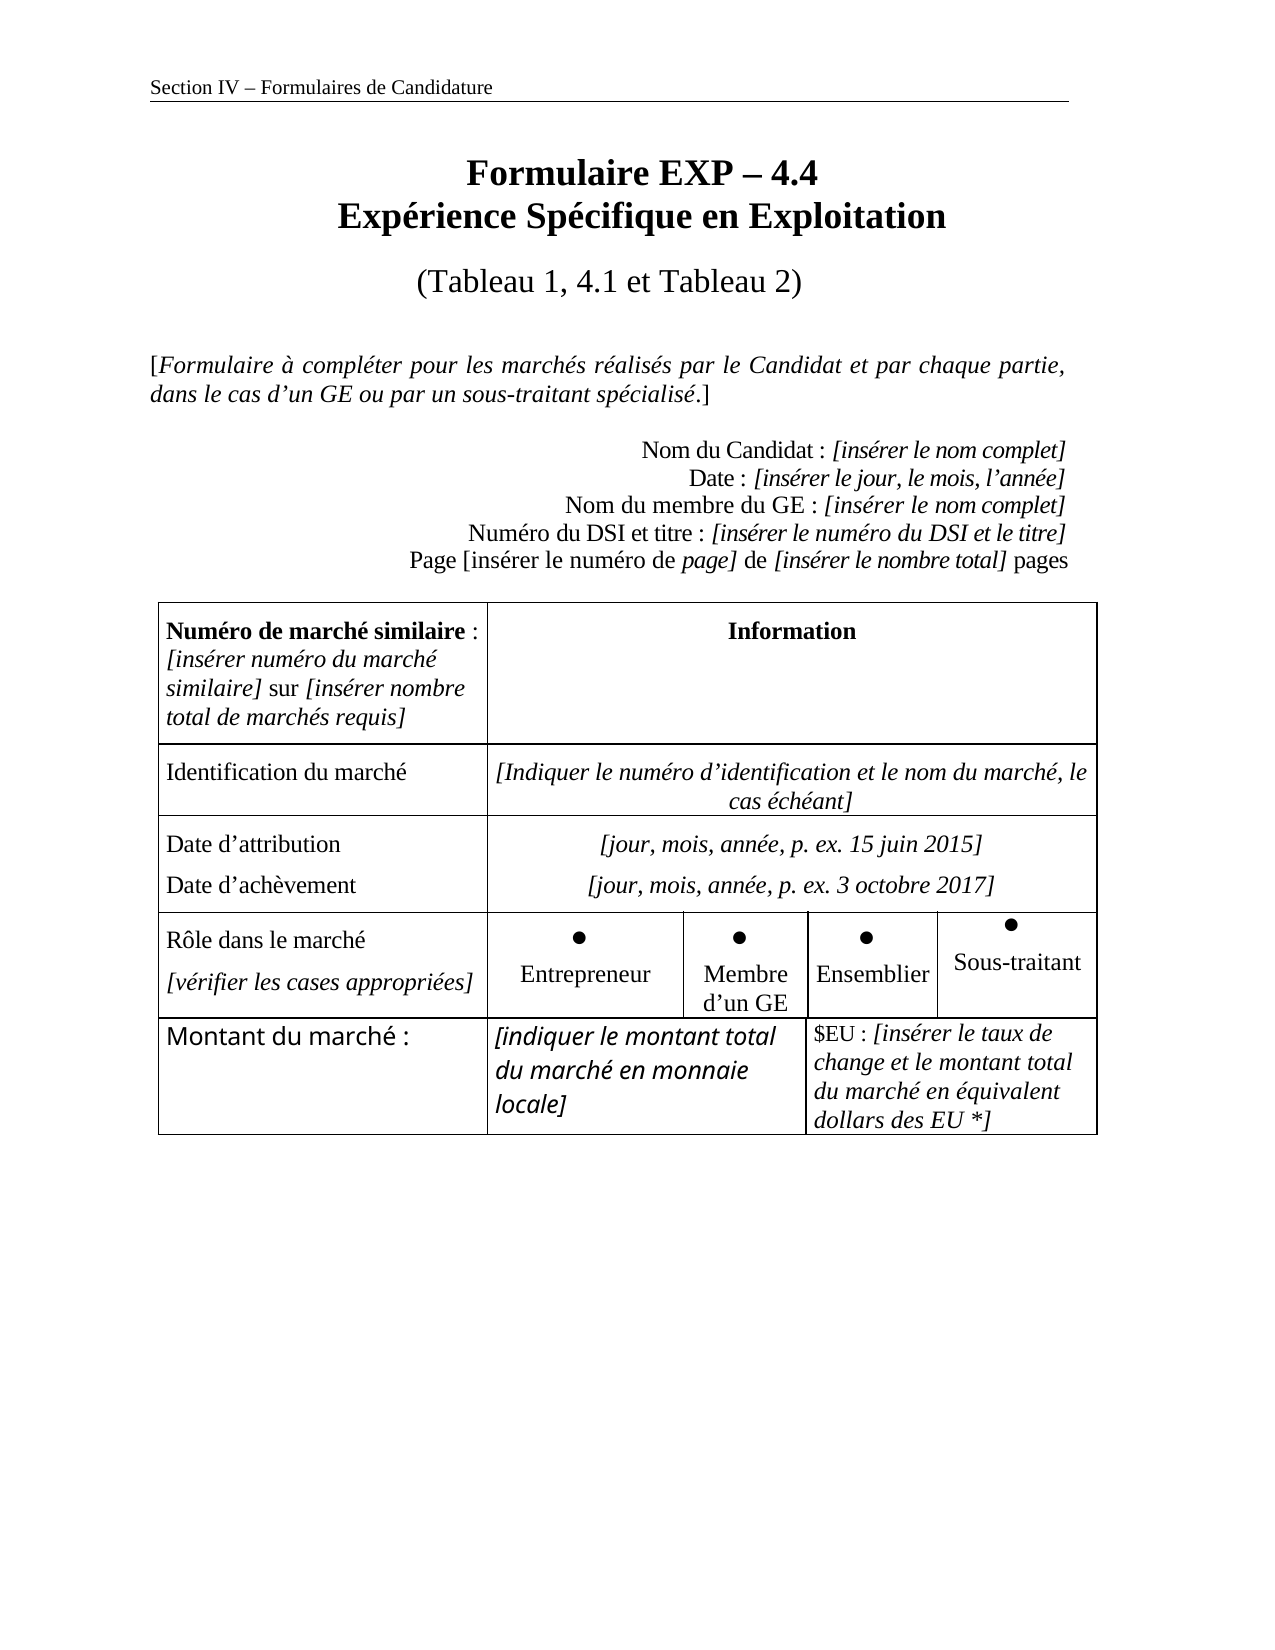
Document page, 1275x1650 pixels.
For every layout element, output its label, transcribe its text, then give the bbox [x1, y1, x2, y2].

table_header Information [488, 603, 1096, 743]
text Nom du Candidat : [insérer le nom complet] Date : [insérer le jour, le mois, l’année] [150, 437, 1069, 492]
text Numéro du DSI et titre : [insérer le numéro du DSI et le titre] Page [insérer le numéro de page] de [insérer le nombre total] pages [150, 519, 1069, 574]
table_cell Entrepreneur [488, 913, 683, 1017]
text [Formulaire à compléter pour les marchés réalisés par le Candidat et par chaque partie, dans le cas d’un GE ou par un sous-traitant spécialisé.] [150, 350, 1069, 408]
table_cell Membre d’un GE [684, 913, 807, 1017]
table_header Numéro de marché similaire : [insérer numéro du marché similaire] sur [insérer nombre total de marchés requis] [159, 603, 487, 743]
table_cell [Indiquer le numéro d’identification et le nom du marché, le cas échéant] [488, 745, 1096, 815]
text Formulaire EXP – 4.4 Expérience Spécifique en Exploitation [225, 150, 1059, 236]
table_cell Sous-traitant [938, 913, 1096, 1017]
table_cell Identification du marché [159, 745, 487, 815]
text Nom du membre du GE : [insérer le nom complet] [150, 492, 1069, 519]
table_cell Date d’attribution Date d’achèvement [159, 816, 487, 911]
table_cell Rôle dans le marché [vérifier les cases appropriées] [159, 913, 487, 1017]
table_cell $EU : [insérer le taux de change et le montant total du marché en équivalent dollars des EU *] [807, 1019, 1096, 1133]
table_cell Ensemblier [809, 913, 937, 1017]
table_cell Montant du marché : [159, 1019, 487, 1133]
subtitle (Tableau 1, 4.1 et Tableau 2) [150, 261, 1069, 299]
table_cell [indiquer le montant total du marché en monnaie locale] [488, 1019, 805, 1133]
table_cell [jour, mois, année, p. ex. 15 juin 2015] [jour, mois, année, p. ex. 3 octobre 2017] [488, 816, 1096, 911]
